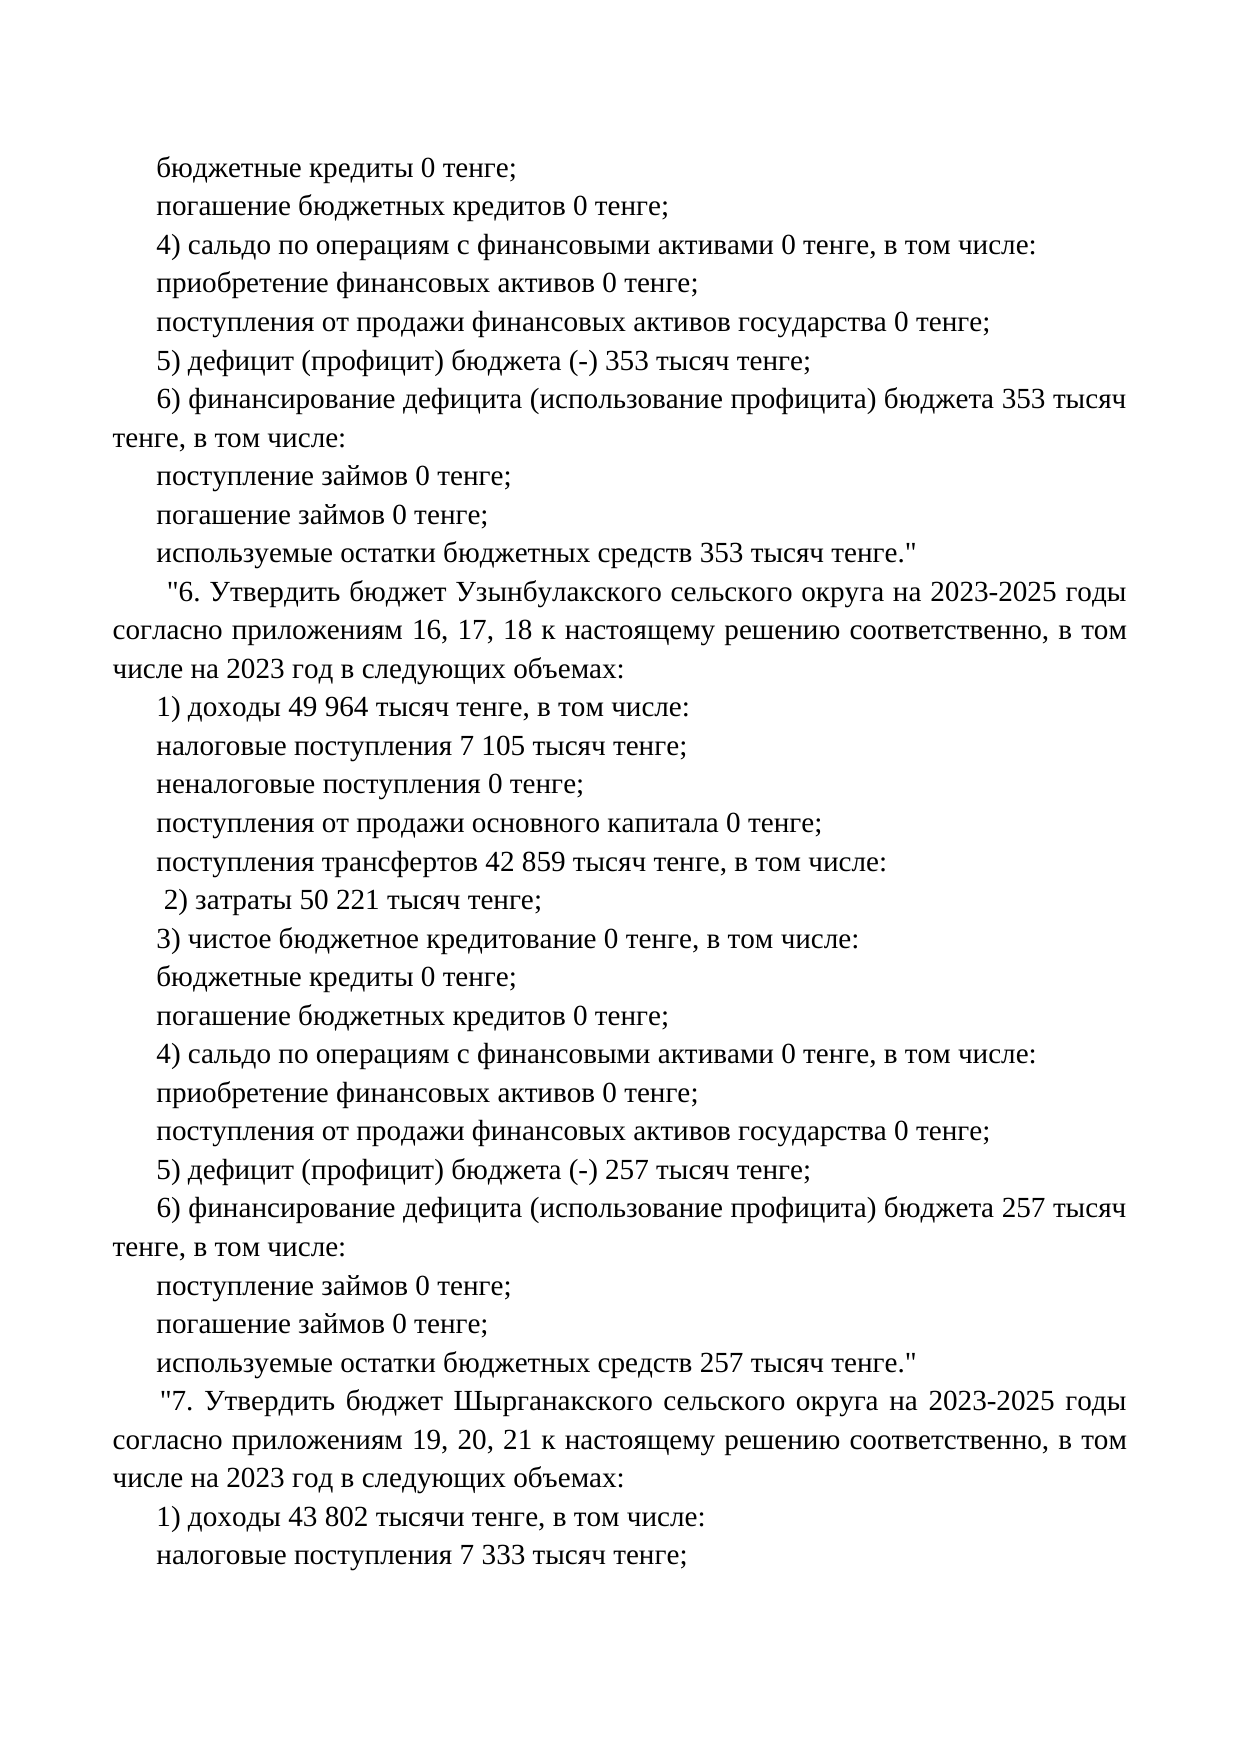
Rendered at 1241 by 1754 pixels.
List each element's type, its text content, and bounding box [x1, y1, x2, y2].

text 3) чистое бюджетное кредитование 0 тенге, в том числе: [112, 921, 1128, 954]
text приобретение финансовых активов 0 тенге; [112, 266, 1128, 299]
text налоговые поступления 7 105 тысяч тенге; [112, 728, 1128, 762]
text 2) затраты 50 221 тысяч тенге; [112, 882, 1128, 916]
text поступления от продажи финансовых активов государства 0 тенге; [112, 304, 1128, 338]
text поступление займов 0 тенге; [112, 1268, 1128, 1301]
text 1) доходы 43 802 тысячи тенге, в том числе: [112, 1499, 1128, 1532]
text поступления от продажи финансовых активов государства 0 тенге; [112, 1113, 1128, 1147]
text 1) доходы 49 964 тысяч тенге, в том числе: [112, 689, 1128, 723]
text поступление займов 0 тенге; [112, 458, 1128, 492]
text "7. Утвердить бюджет Шырганакского сельского округа на 2023-2025 годы согласно приложениям 19, 20, 21 к настоящему решению соответственно, в том числе на 2023 год в следующих объемах: [112, 1383, 1128, 1494]
text используемые остатки бюджетных средств 257 тысяч тенге." [112, 1345, 1128, 1378]
text "6. Утвердить бюджет Узынбулакского сельского округа на 2023-2025 годы согласно приложениям 16, 17, 18 к настоящему решению соответственно, в том числе на 2023 год в следующих объемах: [112, 574, 1128, 684]
text 5) дефицит (профицит) бюджета (-) 257 тысяч тенге; [112, 1152, 1128, 1186]
text поступления трансфертов 42 859 тысяч тенге, в том числе: [112, 844, 1128, 877]
text бюджетные кредиты 0 тенге; [112, 959, 1128, 993]
text погашение бюджетных кредитов 0 тенге; [112, 998, 1128, 1031]
text 5) дефицит (профицит) бюджета (-) 353 тысяч тенге; [112, 343, 1128, 376]
text погашение займов 0 тенге; [112, 1306, 1128, 1340]
text неналоговые поступления 0 тенге; [112, 767, 1128, 800]
text 6) финансирование дефицита (использование профицита) бюджета 353 тысяч тенге, в том числе: [112, 381, 1128, 453]
text поступления от продажи основного капитала 0 тенге; [112, 805, 1128, 839]
text бюджетные кредиты 0 тенге; [112, 150, 1128, 183]
text используемые остатки бюджетных средств 353 тысяч тенге." [112, 535, 1128, 569]
text налоговые поступления 7 333 тысяч тенге; [112, 1537, 1128, 1571]
text погашение займов 0 тенге; [112, 497, 1128, 530]
text 4) сальдо по операциям с финансовыми активами 0 тенге, в том числе: [112, 1036, 1128, 1070]
text погашение бюджетных кредитов 0 тенге; [112, 188, 1128, 222]
text приобретение финансовых активов 0 тенге; [112, 1075, 1128, 1108]
text 6) финансирование дефицита (использование профицита) бюджета 257 тысяч тенге, в том числе: [112, 1191, 1128, 1263]
text 4) сальдо по операциям с финансовыми активами 0 тенге, в том числе: [112, 227, 1128, 261]
